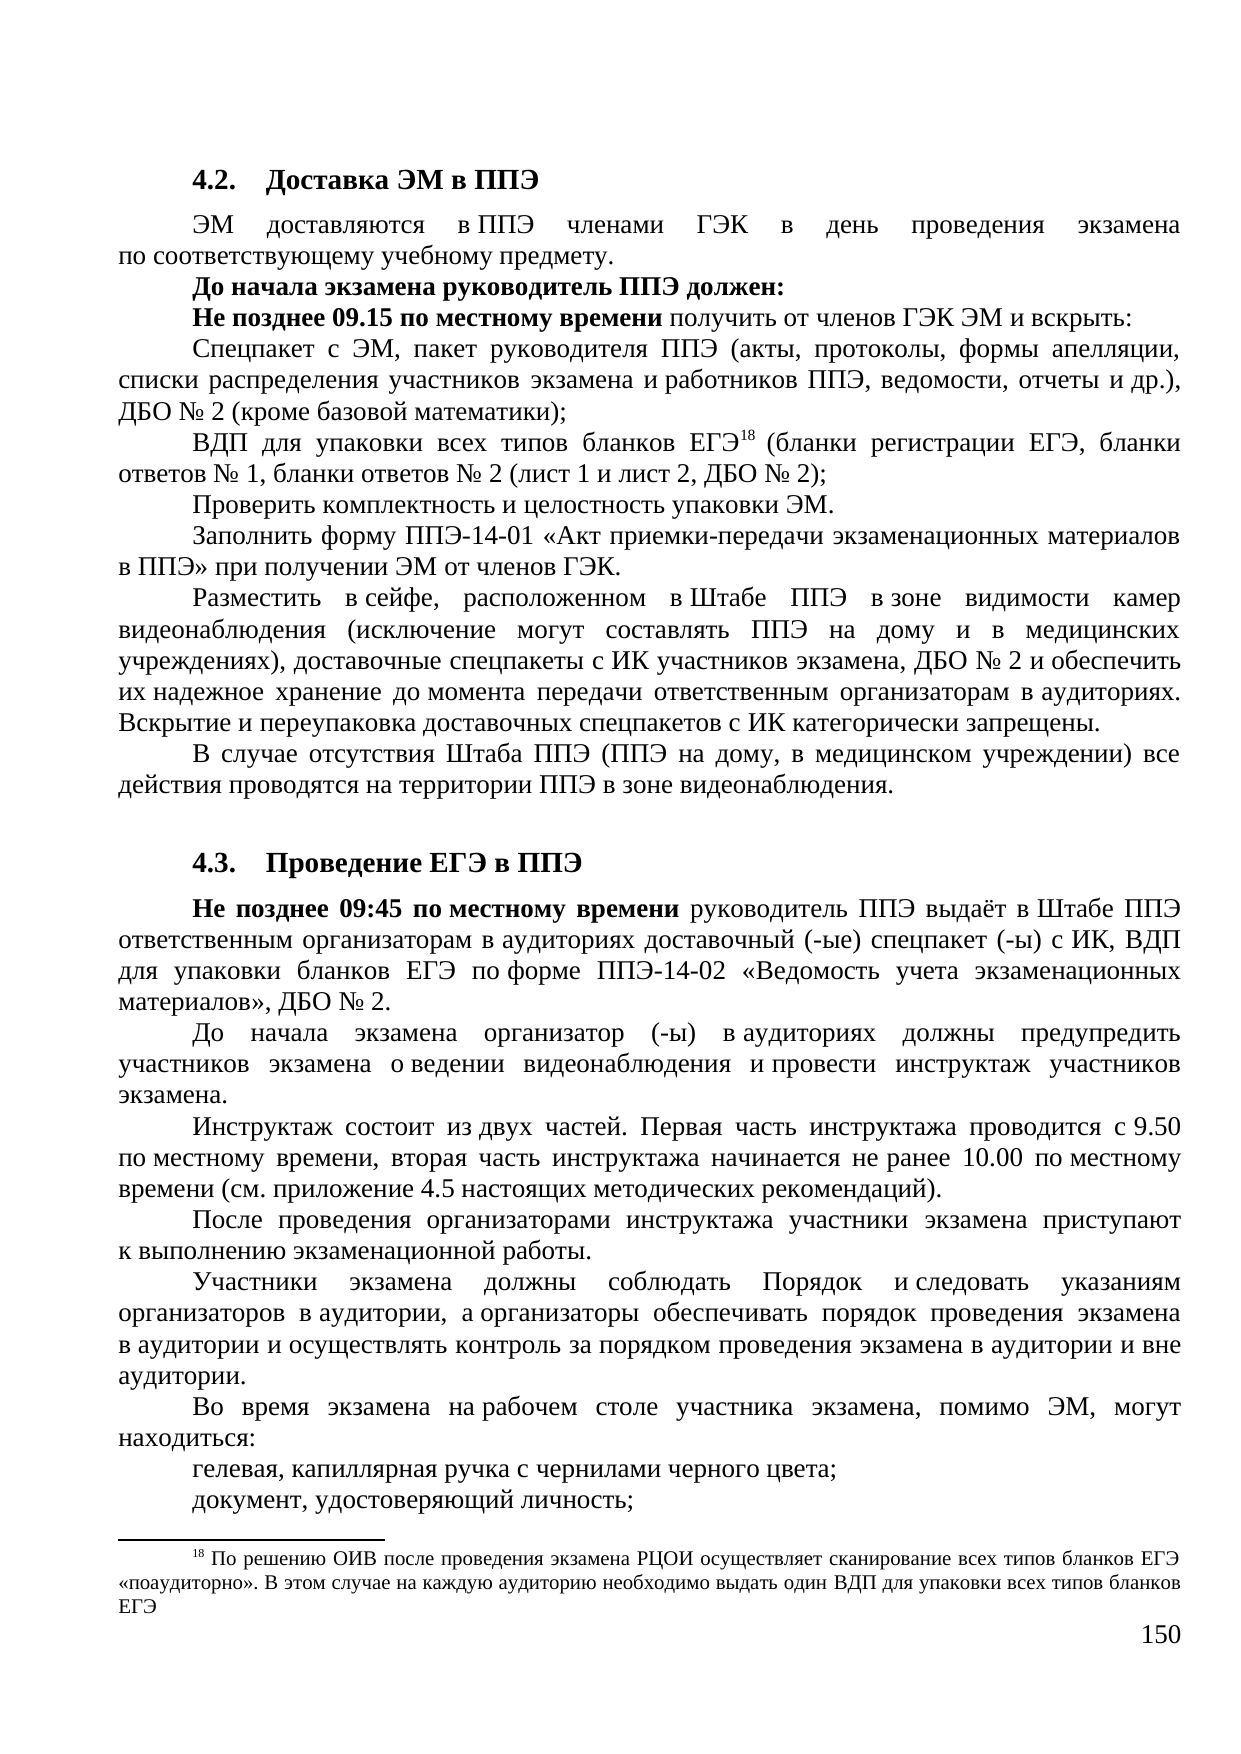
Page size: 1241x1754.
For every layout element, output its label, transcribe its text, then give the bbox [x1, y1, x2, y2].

text Спецпакет с ЭМ, пакет руководителя ППЭ (акты, протоколы, формы апелляции, списки распределения участников экзамена и работников ППЭ, ведомости, отчеты и др.), ДБО № 2 (кроме базовой математики); [118, 332, 1181, 426]
text ВДП для упаковки всех типов бланков ЕГЭ (бланки регистрации ЕГЭ, бланки ответов № 1, бланки ответов № 2 (лист 1 и лист 2, ДБО № 2); [118, 426, 1181, 488]
text В случае отсутствия Штаба ППЭ (ППЭ на дому, в медицинском учреждении) все действия проводятся на территории ППЭ в зоне видеонаблюдения. [118, 737, 1181, 799]
text Инструктаж состоит из двух частей. Первая часть инструктажа проводится с 9.50 по местному времени, вторая часть инструктажа начинается не ранее 10.00 по местному времени (см. приложение 4.5 настоящих методических рекомендаций). [118, 1110, 1181, 1203]
text Проведение ЕГЭ в ППЭ [118, 846, 1181, 879]
text До начала экзамена руководитель ППЭ должен: [118, 270, 1181, 301]
text После проведения организаторами инструктажа участники экзамена приступают к выполнению экзаменационной работы. [118, 1203, 1181, 1265]
text документ, удостоверяющий личность; [118, 1483, 1181, 1514]
text ЭМ доставляются в ППЭ членами ГЭК в день проведения экзамена по соответствующему учебному предмету. [118, 208, 1181, 270]
text гелевая, капиллярная ручка с чернилами черного цвета; [118, 1452, 1181, 1483]
text Заполнить форму ППЭ-14-01 «Акт приемки-передачи экзаменационных материалов в ППЭ» при получении ЭМ от членов ГЭК. [118, 519, 1181, 582]
text Доставка ЭМ в ППЭ [118, 162, 1181, 195]
text Участники экзамена должны соблюдать Порядок и следовать указаниям организаторов в аудитории, а организаторы обеспечивать порядок проведения экзамена в аудитории и осуществлять контроль за порядком проведения экзамена в аудитории и вне аудитории. [118, 1265, 1181, 1390]
text Разместить в сейфе, расположенном в Штабе ППЭ в зоне видимости камер видеонаблюдения (исключение могут составлять ППЭ на дому и в медицинских учреждениях), доставочные спецпакеты с ИК участников экзамена, ДБО № 2 и обеспечить их надежное хранение до момента передачи ответственным организаторам в аудиториях. Вскрытие и переупаковка доставочных спецпакетов с ИК категорически запрещены. [118, 582, 1181, 737]
text Не позднее 09:45 по местному времени руководитель ППЭ выдаёт в Штабе ППЭ ответственным организаторам в аудиториях доставочный (-ые) спецпакет (-ы) с ИК, ВДП для упаковки бланков ЕГЭ по форме ППЭ-14-02 «Ведомость учета экзаменационных материалов», ДБО № 2. [118, 892, 1181, 1016]
text Проверить комплектность и целостность упаковки ЭМ. [118, 488, 1181, 519]
text Не позднее 09.15 по местному времени получить от членов ГЭК ЭМ и вскрыть: [118, 301, 1181, 332]
text Во время экзамена на рабочем столе участника экзамена, помимо ЭМ, могут находиться: [118, 1390, 1181, 1452]
text До начала экзамена организатор (-ы) в аудиториях должны предупредить участников экзамена о ведении видеонаблюдения и провести инструктаж участников экзамена. [118, 1016, 1181, 1110]
